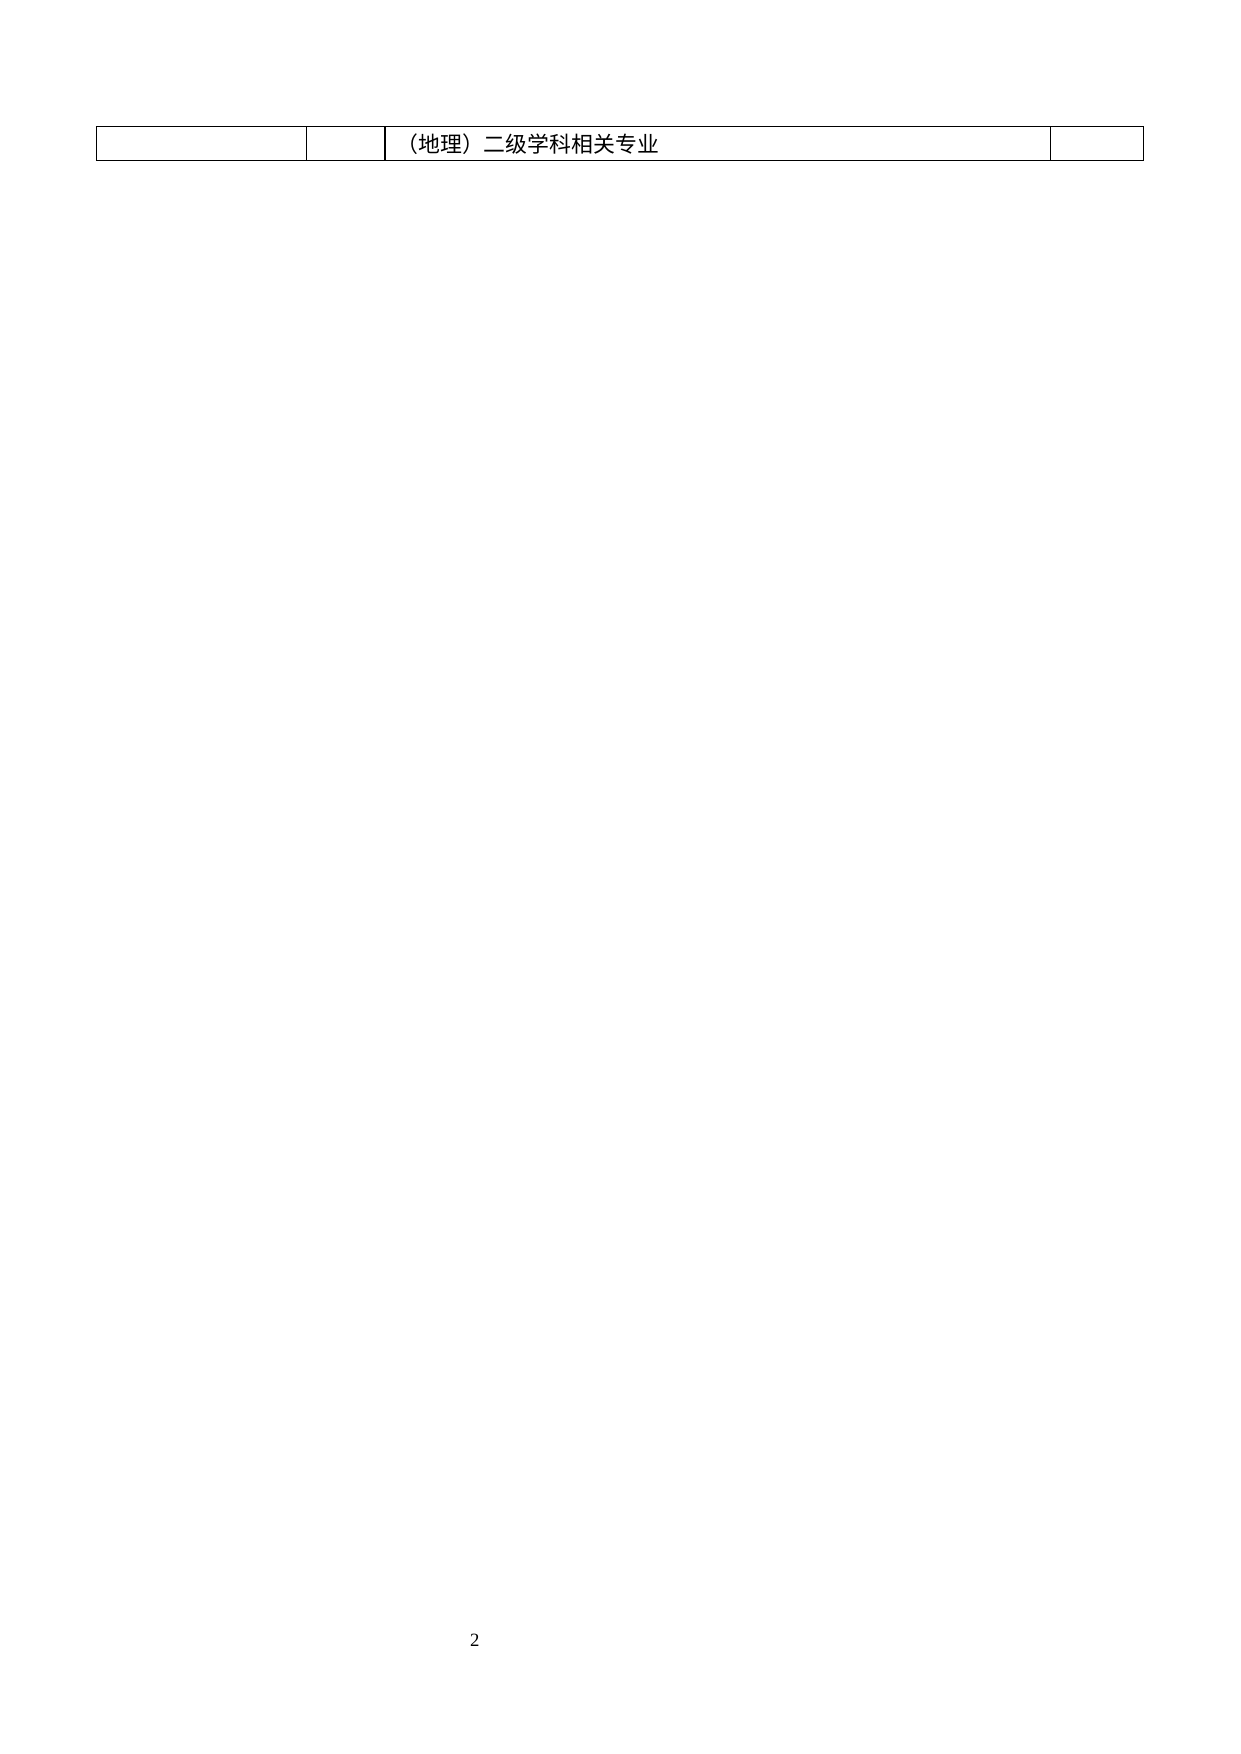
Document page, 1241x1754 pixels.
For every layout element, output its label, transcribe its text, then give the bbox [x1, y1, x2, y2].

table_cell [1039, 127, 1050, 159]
table_cell 2 [307, 127, 384, 159]
table_cell 1:3 [1051, 127, 1143, 159]
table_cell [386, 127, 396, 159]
table_cell 初中地理教师 [97, 127, 306, 159]
